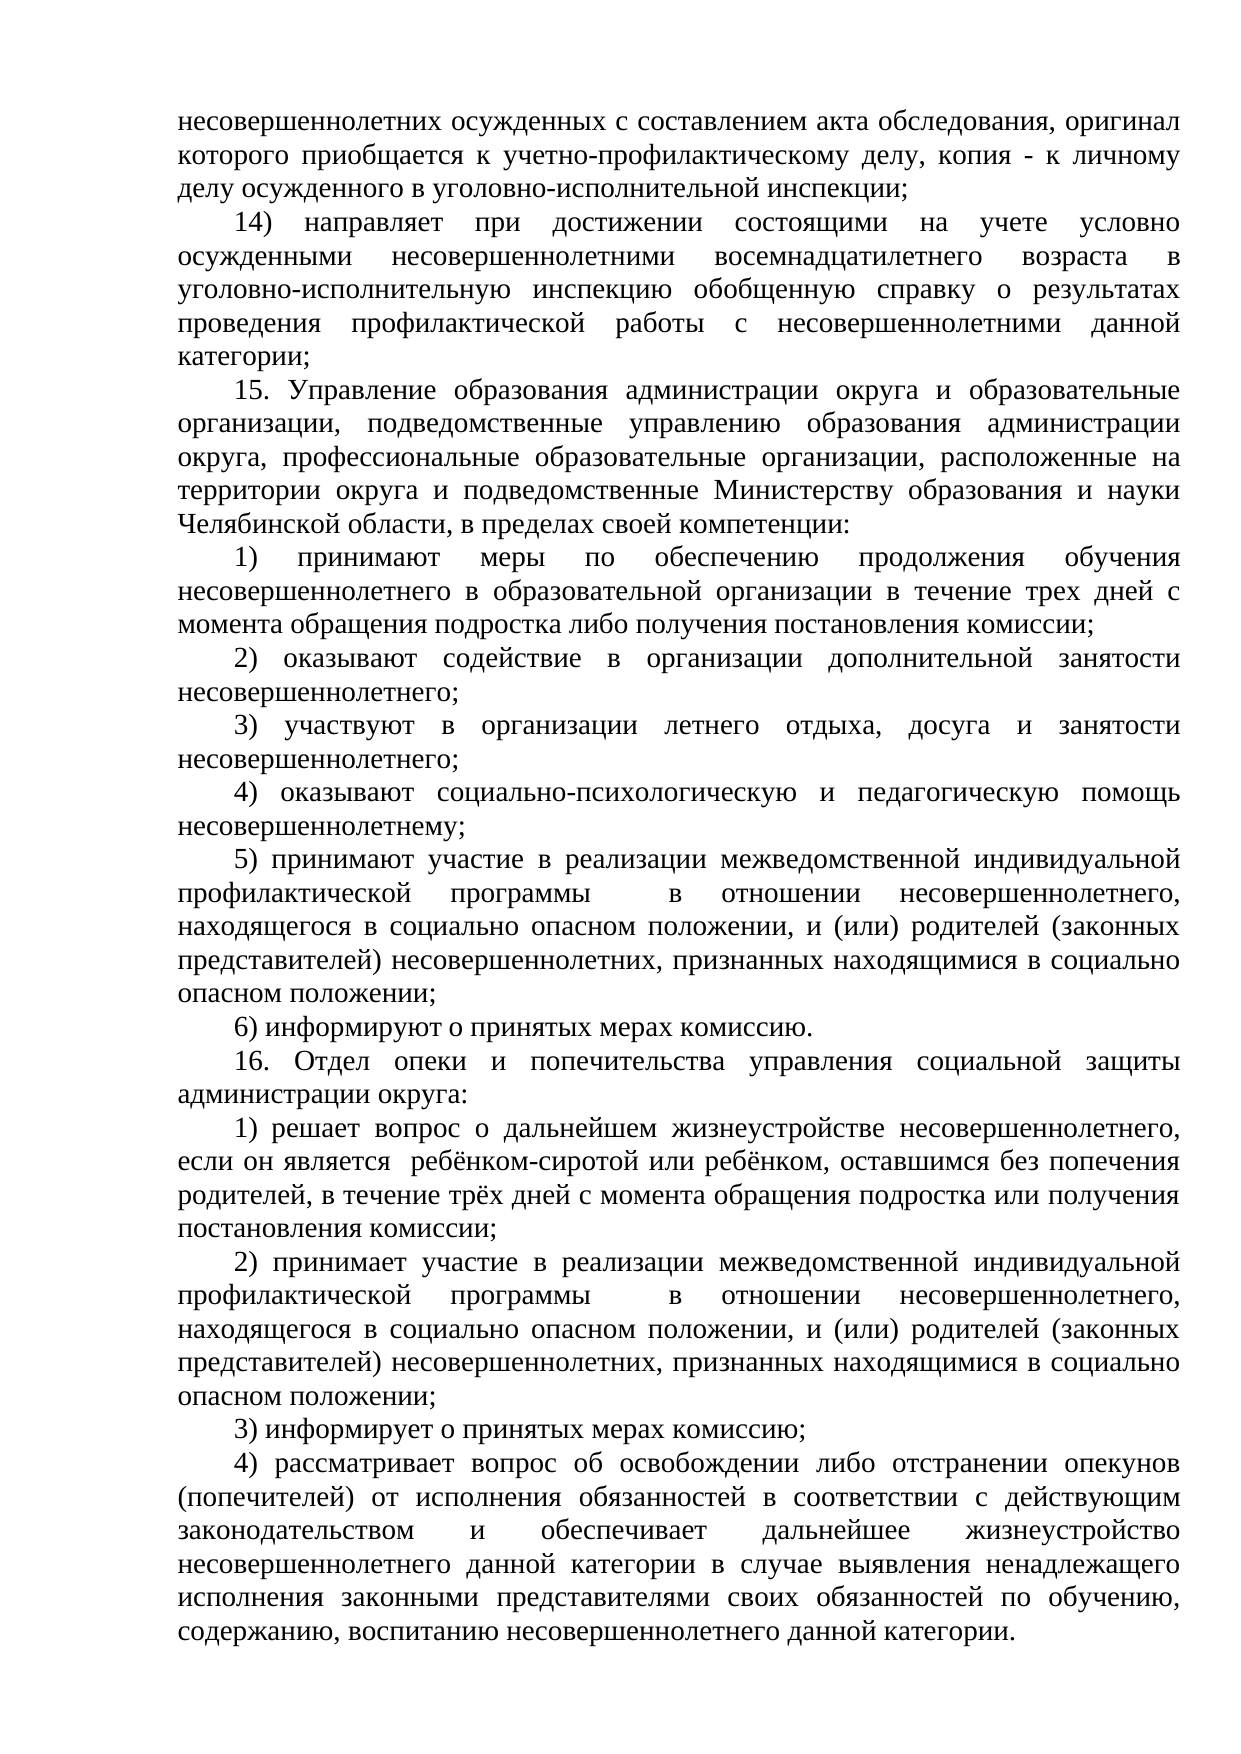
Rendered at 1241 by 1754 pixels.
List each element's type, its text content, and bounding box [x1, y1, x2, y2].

text 1) решает вопрос о дальнейшем жизнеустройстве несовершеннолетнего, если он является ребёнком-сиротой или ребёнком, оставшимся без попечения родителей, в течение трёх дней с момента обращения подростка или получения постановления комиссии; [177, 1110, 1181, 1244]
text 14) направляет при достижении состоящими на учете условно осужденными несовершеннолетними восемнадцатилетнего возраста в уголовно-исполнительную инспекцию обобщенную справку о результатах проведения профилактической работы с несовершеннолетними данной категории; [177, 204, 1181, 372]
text 4) рассматривает вопрос об освобождении либо отстранении опекунов (попечителей) от исполнения обязанностей в соответствии с действующим законодательством и обеспечивает дальнейшее жизнеустройство несовершеннолетнего данной категории в случае выявления ненадлежащего исполнения законными представителями своих обязанностей по обучению, содержанию, воспитанию несовершеннолетнего данной категории. [177, 1445, 1181, 1646]
text 3) участвуют в организации летнего отдыха, досуга и занятости несовершеннолетнего; [177, 707, 1181, 774]
text 6) информируют о принятых мерах комиссию. [177, 1009, 1181, 1043]
text 1) принимают меры по обеспечению продолжения обучения несовершеннолетнего в образовательной организации в течение трех дней с момента обращения подростка либо получения постановления комиссии; [177, 539, 1181, 640]
text 2) принимает участие в реализации межведомственной индивидуальной профилактической программы в отношении несовершеннолетнего, находящегося в социально опасном положении, и (или) родителей (законных представителей) несовершеннолетних, признанных находящимися в социально опасном положении; [177, 1244, 1181, 1412]
text 2) оказывают содействие в организации дополнительной занятости несовершеннолетнего; [177, 640, 1181, 707]
text 16. Отдел опеки и попечительства управления социальной защиты администрации округа: [177, 1043, 1181, 1110]
text 4) оказывают социально-психологическую и педагогическую помощь несовершеннолетнему; [177, 774, 1181, 841]
text 3) информирует о принятых мерах комиссию; [177, 1412, 1181, 1445]
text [177, 103, 1181, 204]
text 15. Управление образования администрации округа и образовательные организации, подведомственные управлению образования администрации округа, профессиональные образовательные организации, расположенные на территории округа и подведомственные Министерству образования и науки Челябинской области, в пределах своей компетенции: [177, 372, 1181, 539]
text 5) принимают участие в реализации межведомственной индивидуальной профилактической программы в отношении несовершеннолетнего, находящегося в социально опасном положении, и (или) родителей (законных представителей) несовершеннолетних, признанных находящимися в социально опасном положении; [177, 841, 1181, 1009]
